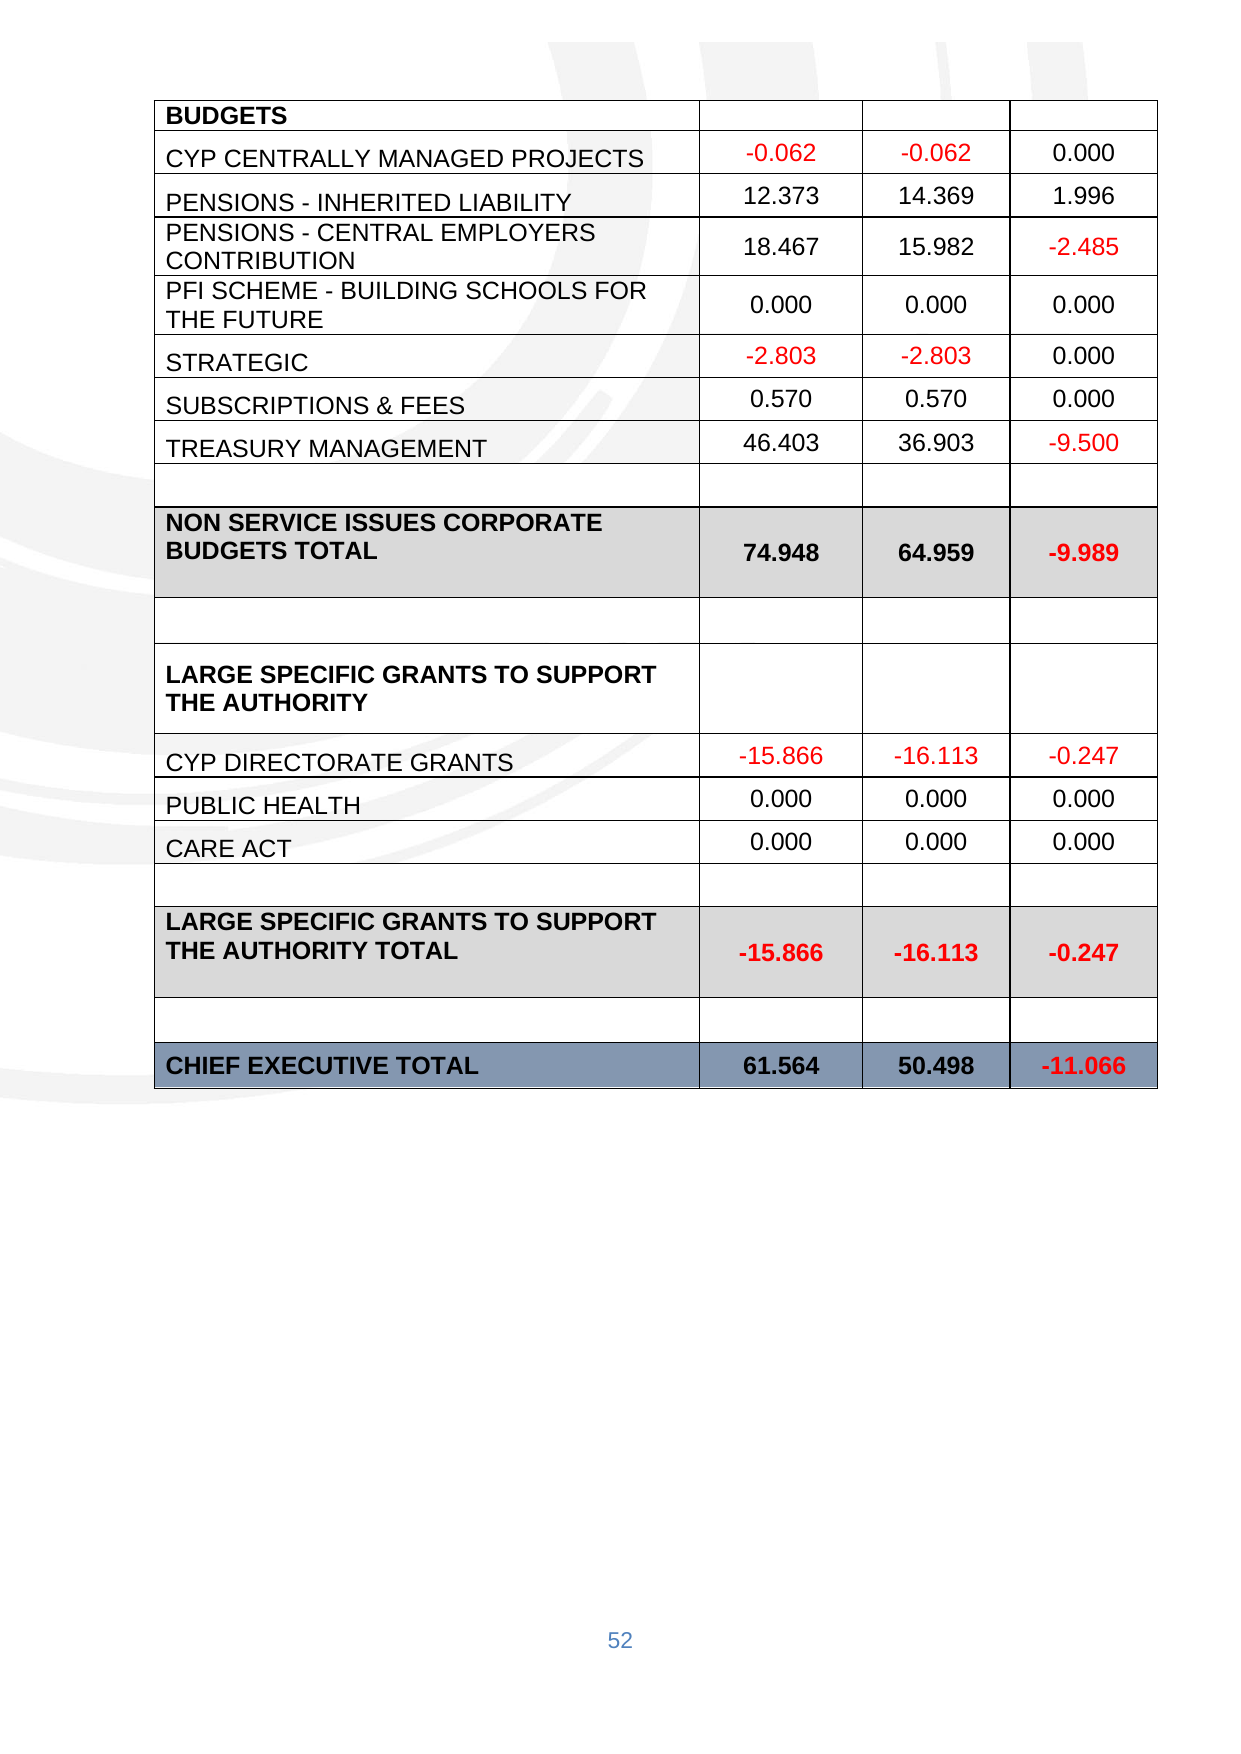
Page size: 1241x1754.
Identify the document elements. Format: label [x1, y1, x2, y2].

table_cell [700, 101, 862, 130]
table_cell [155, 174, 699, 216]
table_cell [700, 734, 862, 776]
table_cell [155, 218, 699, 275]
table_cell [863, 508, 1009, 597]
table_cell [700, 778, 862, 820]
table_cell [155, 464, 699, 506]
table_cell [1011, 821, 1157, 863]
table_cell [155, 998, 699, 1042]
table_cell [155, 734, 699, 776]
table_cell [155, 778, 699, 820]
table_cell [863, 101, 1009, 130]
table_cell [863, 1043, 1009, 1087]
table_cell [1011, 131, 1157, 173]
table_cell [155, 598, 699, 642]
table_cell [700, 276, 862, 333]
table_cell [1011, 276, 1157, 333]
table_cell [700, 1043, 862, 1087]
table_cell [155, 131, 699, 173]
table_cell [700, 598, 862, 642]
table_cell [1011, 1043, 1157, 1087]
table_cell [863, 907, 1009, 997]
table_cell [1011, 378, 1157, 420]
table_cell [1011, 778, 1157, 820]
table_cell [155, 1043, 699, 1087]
picture [0, 42, 1230, 1135]
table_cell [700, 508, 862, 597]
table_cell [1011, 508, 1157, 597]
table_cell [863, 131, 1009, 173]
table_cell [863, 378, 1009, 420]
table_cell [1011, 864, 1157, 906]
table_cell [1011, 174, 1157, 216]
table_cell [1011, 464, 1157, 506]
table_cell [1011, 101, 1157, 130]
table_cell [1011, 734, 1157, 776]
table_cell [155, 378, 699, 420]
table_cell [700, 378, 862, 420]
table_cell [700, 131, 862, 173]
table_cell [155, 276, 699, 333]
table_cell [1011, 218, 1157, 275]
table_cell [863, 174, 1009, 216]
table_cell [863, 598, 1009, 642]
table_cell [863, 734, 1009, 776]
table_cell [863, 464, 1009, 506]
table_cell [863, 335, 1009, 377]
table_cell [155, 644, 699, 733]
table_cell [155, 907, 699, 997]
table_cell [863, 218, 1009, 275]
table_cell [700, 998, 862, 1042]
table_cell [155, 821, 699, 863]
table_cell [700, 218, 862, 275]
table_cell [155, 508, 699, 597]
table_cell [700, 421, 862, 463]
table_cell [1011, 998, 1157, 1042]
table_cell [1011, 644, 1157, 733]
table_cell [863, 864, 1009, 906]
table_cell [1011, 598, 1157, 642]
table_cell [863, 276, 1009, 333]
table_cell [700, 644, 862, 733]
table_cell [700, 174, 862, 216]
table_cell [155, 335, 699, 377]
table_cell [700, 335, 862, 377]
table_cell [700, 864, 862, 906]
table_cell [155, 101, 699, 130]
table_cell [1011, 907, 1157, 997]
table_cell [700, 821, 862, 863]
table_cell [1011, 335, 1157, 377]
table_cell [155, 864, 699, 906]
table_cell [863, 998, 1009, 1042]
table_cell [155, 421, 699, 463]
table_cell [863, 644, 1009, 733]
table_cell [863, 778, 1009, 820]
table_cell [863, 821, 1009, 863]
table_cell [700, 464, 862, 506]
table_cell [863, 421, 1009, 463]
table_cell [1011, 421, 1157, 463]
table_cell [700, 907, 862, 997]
